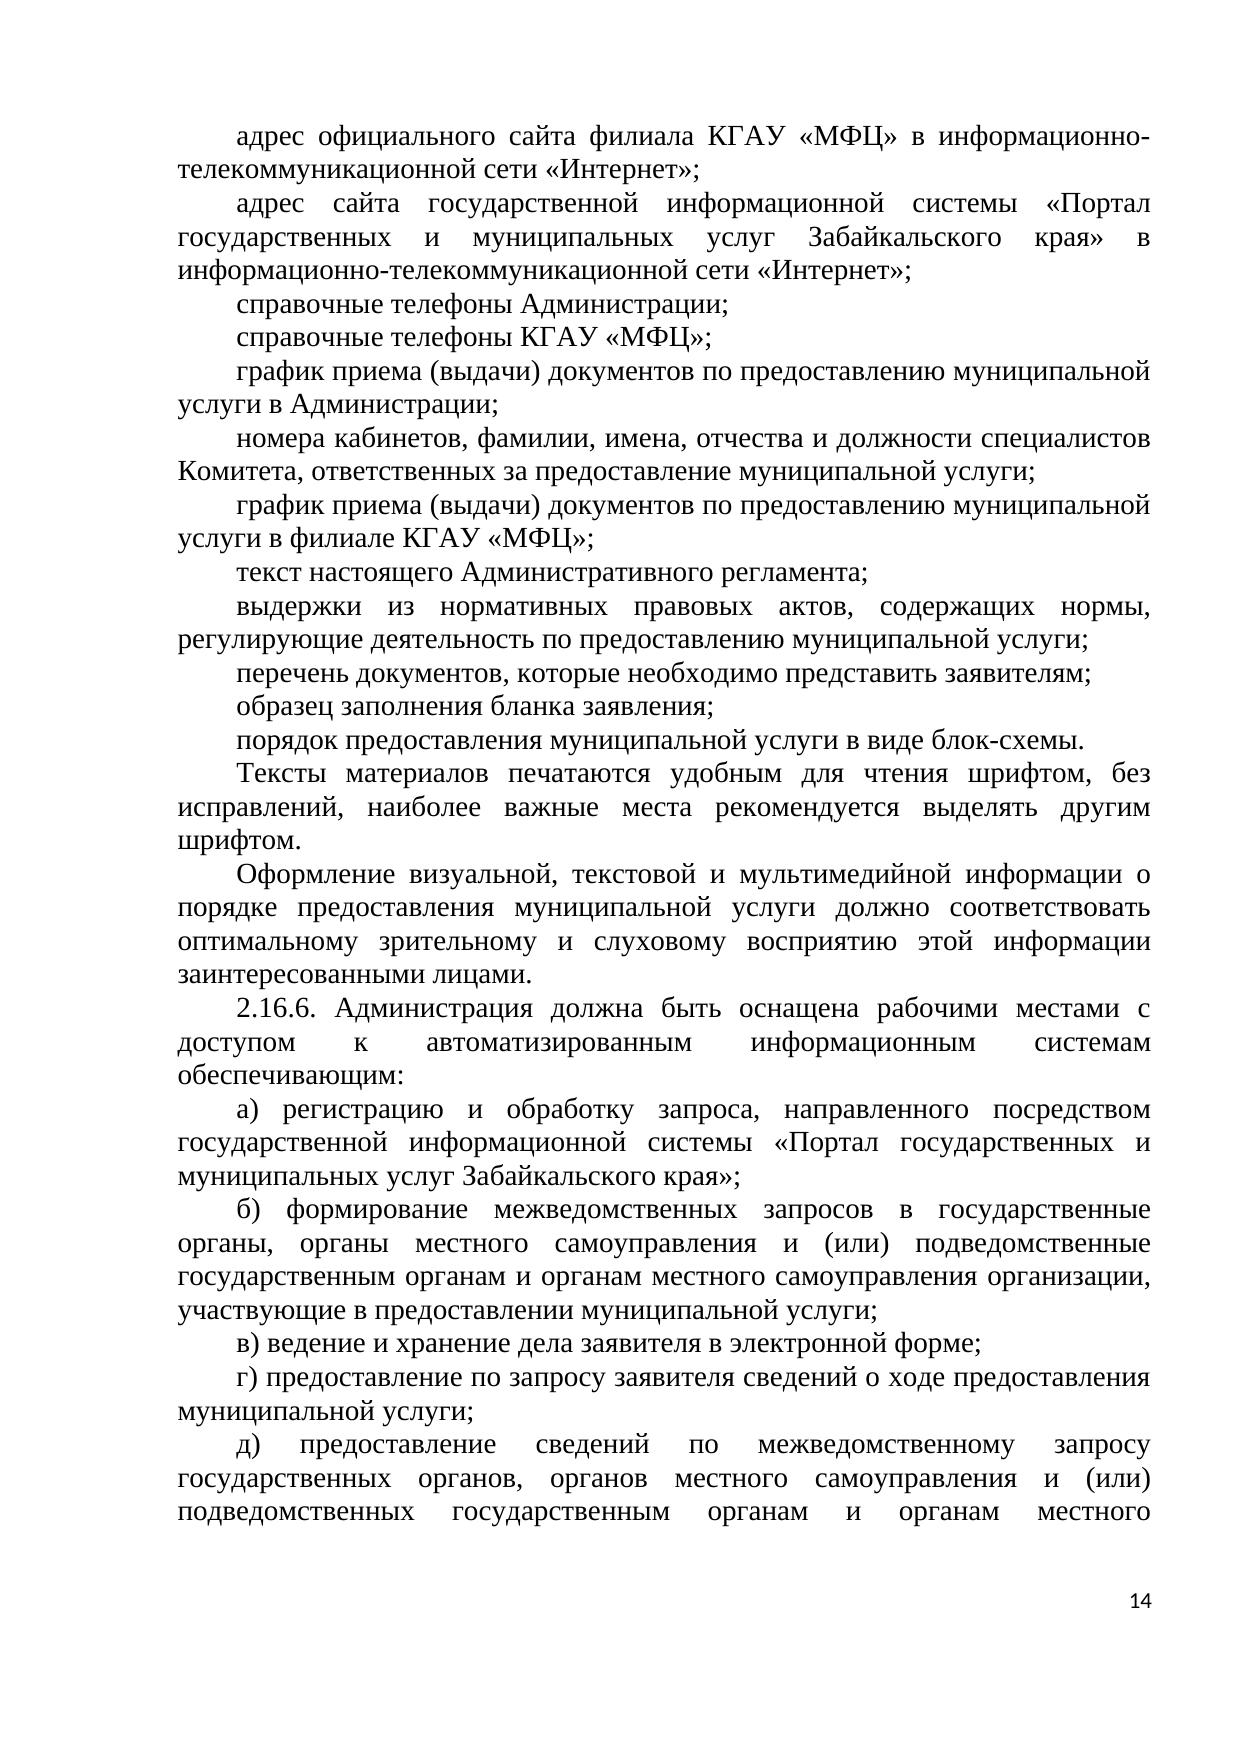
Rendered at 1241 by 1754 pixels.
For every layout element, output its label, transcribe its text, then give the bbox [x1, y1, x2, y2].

text порядок предоставления муниципальной услуги в виде блок-схемы. [177, 722, 1152, 755]
text текст настоящего Административного регламента; [177, 554, 1152, 588]
text справочные телефоны КГАУ «МФЦ»; [177, 319, 1152, 353]
text Оформление визуальной, текстовой и мультимедийной информации о порядке предоставления муниципальной услуги должно соответствовать оптимальному зрительному и слуховому восприятию этой информации заинтересованными лицами. [177, 856, 1152, 990]
text график приема (выдачи) документов по предоставлению муниципальной услуги в филиале КГАУ «МФЦ»; [177, 487, 1152, 554]
text перечень документов, которые необходимо представить заявителям; [177, 655, 1152, 688]
text в) ведение и хранение дела заявителя в электронной форме; [177, 1326, 1152, 1359]
text график приема (выдачи) документов по предоставлению муниципальной услуги в Администрации; [177, 353, 1152, 420]
text номера кабинетов, фамилии, имена, отчества и должности специалистов Комитета, ответственных за предоставление муниципальной услуги; [177, 420, 1152, 487]
text выдержки из нормативных правовых актов, содержащих нормы, регулирующие деятельность по предоставлению муниципальной услуги; [177, 588, 1152, 655]
text адрес сайта государственной информационной системы «Портал государственных и муниципальных услуг Забайкальского края» в информационно-телекоммуникационной сети «Интернет»; [177, 185, 1152, 286]
text Тексты материалов печатаются удобным для чтения шрифтом, без исправлений, наиболее важные места рекомендуется выделять другим шрифтом. [177, 755, 1152, 856]
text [177, 1426, 1152, 1527]
text адрес официального сайта филиала КГАУ «МФЦ» в информационно-телекоммуникационной сети «Интернет»; [177, 118, 1152, 185]
text справочные телефоны Администрации; [177, 286, 1152, 319]
text а) регистрацию и обработку запроса, направленного посредством государственной информационной системы «Портал государственных и муниципальных услуг Забайкальского края»; [177, 1091, 1152, 1191]
text г) предоставление по запросу заявителя сведений о ходе предоставления муниципальной услуги; [177, 1359, 1152, 1426]
text б) формирование межведомственных запросов в государственные органы, органы местного самоуправления и (или) подведомственные государственным органам и органам местного самоуправления организации, участвующие в предоставлении муниципальной услуги; [177, 1191, 1152, 1326]
text 2.16.6. Администрация должна быть оснащена рабочими местами с доступом к автоматизированным информационным системам обеспечивающим: [177, 990, 1152, 1091]
text образец заполнения бланка заявления; [177, 688, 1152, 722]
